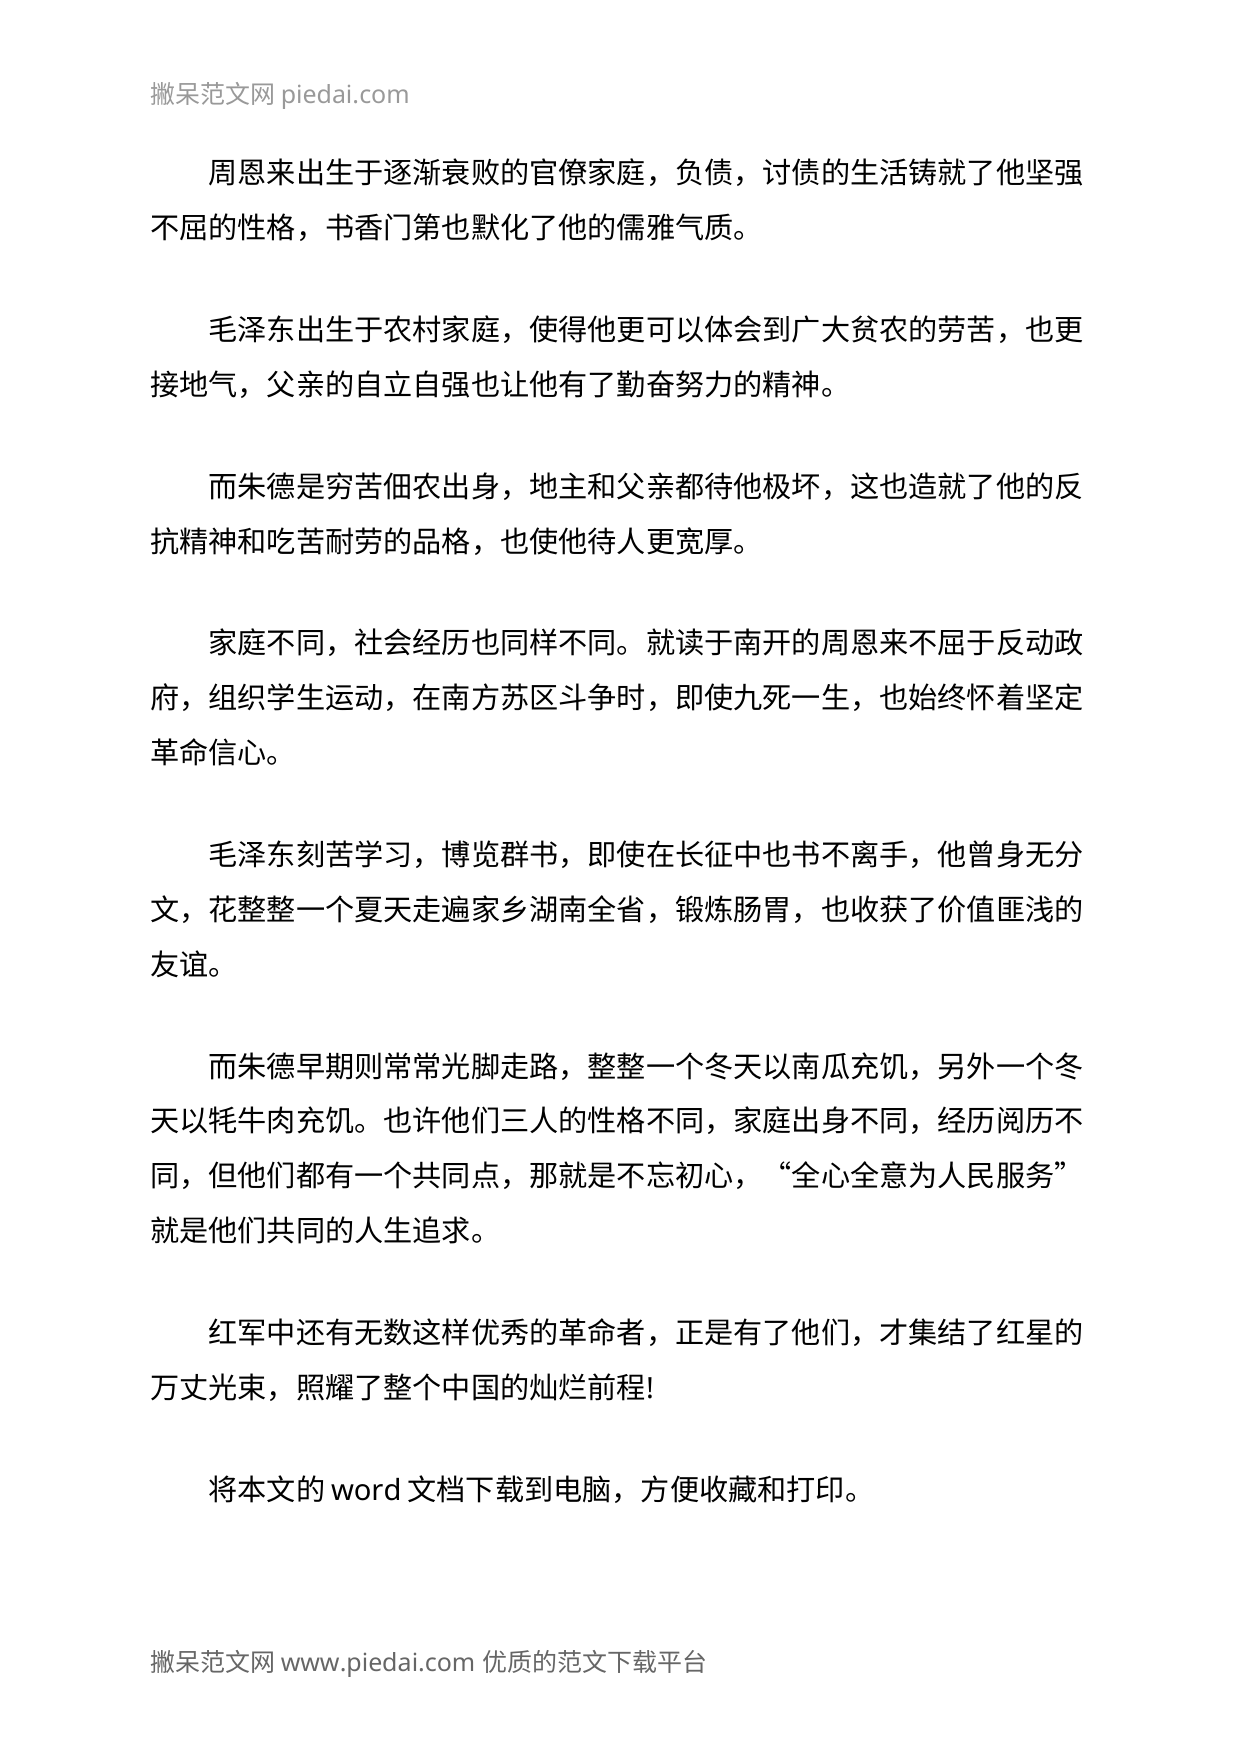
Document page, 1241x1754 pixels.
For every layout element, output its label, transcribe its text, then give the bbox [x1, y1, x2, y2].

text 毛泽东出生于农村家庭，使得他更可以体会到广大贫农的劳苦，也更接地气，父亲的自立自强也让他有了勤奋努力的精神。 [150, 307, 1090, 404]
text 将本文的word文档下载到电脑，方便收藏和打印。 [150, 1466, 1090, 1509]
text 家庭不同，社会经历也同样不同。就读于南开的周恩来不屈于反动政府，组织学生运动，在南方苏区斗争时，即使九死一生，也始终怀着坚定革命信心。 [150, 620, 1090, 772]
text 红军中还有无数这样优秀的革命者，正是有了他们，才集结了红星的万丈光束，照耀了整个中国的灿烂前程! [150, 1309, 1090, 1407]
text 而朱德早期则常常光脚走路，整整一个冬天以南瓜充饥，另外一个冬天以牦牛肉充饥。也许他们三人的性格不同，家庭出身不同，经历阅历不同，但他们都有一个共同点，那就是不忘初心，“全心全意为人民服务”就是他们共同的人生追求。 [150, 1043, 1090, 1250]
text 毛泽东刻苦学习，博览群书，即使在长征中也书不离手，他曾身无分文，花整整一个夏天走遍家乡湖南全省，锻炼肠胃，也收获了价值匪浅的友谊。 [150, 832, 1090, 984]
text 而朱德是穷苦佃农出身，地主和父亲都待他极坏，这也造就了他的反抗精神和吃苦耐劳的品格，也使他待人更宽厚。 [150, 463, 1090, 561]
text 周恩来出生于逐渐衰败的官僚家庭，负债，讨债的生活铸就了他坚强不屈的性格，书香门第也默化了他的儒雅气质。 [150, 150, 1090, 247]
